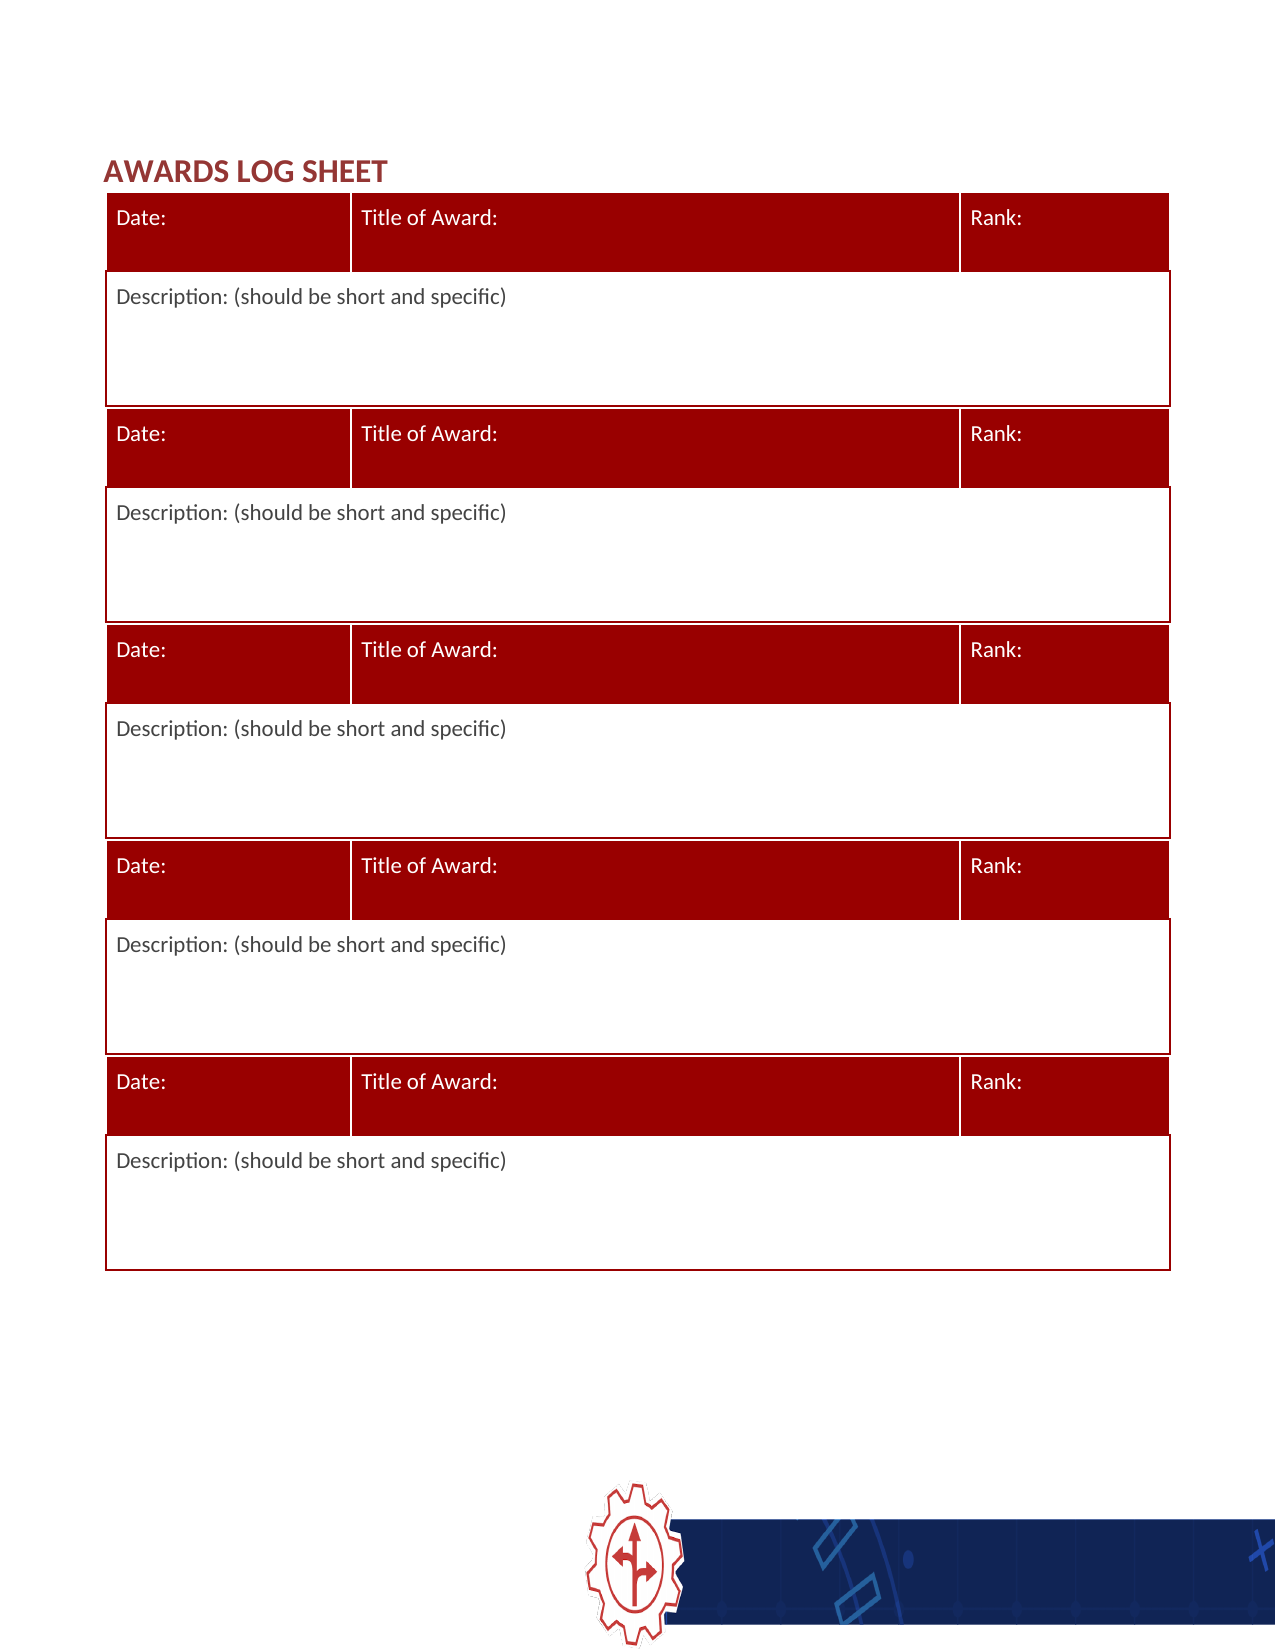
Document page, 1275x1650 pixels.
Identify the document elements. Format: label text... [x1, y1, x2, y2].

table_header Title of Award: [352, 409, 959, 486]
table_header Rank: [961, 1057, 1169, 1134]
table_cell Description: (should be short and specific) [107, 1136, 1169, 1269]
table_header Rank: [961, 625, 1169, 702]
table_header Date: [107, 1057, 350, 1134]
table_header Rank: [961, 193, 1169, 270]
table_header Date: [107, 409, 350, 486]
table_header Title of Award: [352, 625, 959, 702]
table_cell Description: (should be short and specific) [107, 704, 1169, 837]
table_header Date: [107, 625, 350, 702]
table_cell Description: (should be short and specific) [107, 488, 1169, 621]
picture [549, 1476, 1275, 1650]
table_header Title of Award: [352, 1057, 959, 1134]
table_header Title of Award: [352, 193, 959, 270]
table_cell Description: (should be short and specific) [107, 272, 1169, 405]
table_cell Description: (should be short and specific) [107, 920, 1169, 1053]
text AWARDS LOG SHEET [103, 150, 1125, 191]
table_header Date: [107, 193, 350, 270]
table_header Rank: [961, 841, 1169, 918]
table_header Date: [107, 841, 350, 918]
table_header Rank: [961, 409, 1169, 486]
table_header Title of Award: [352, 841, 959, 918]
